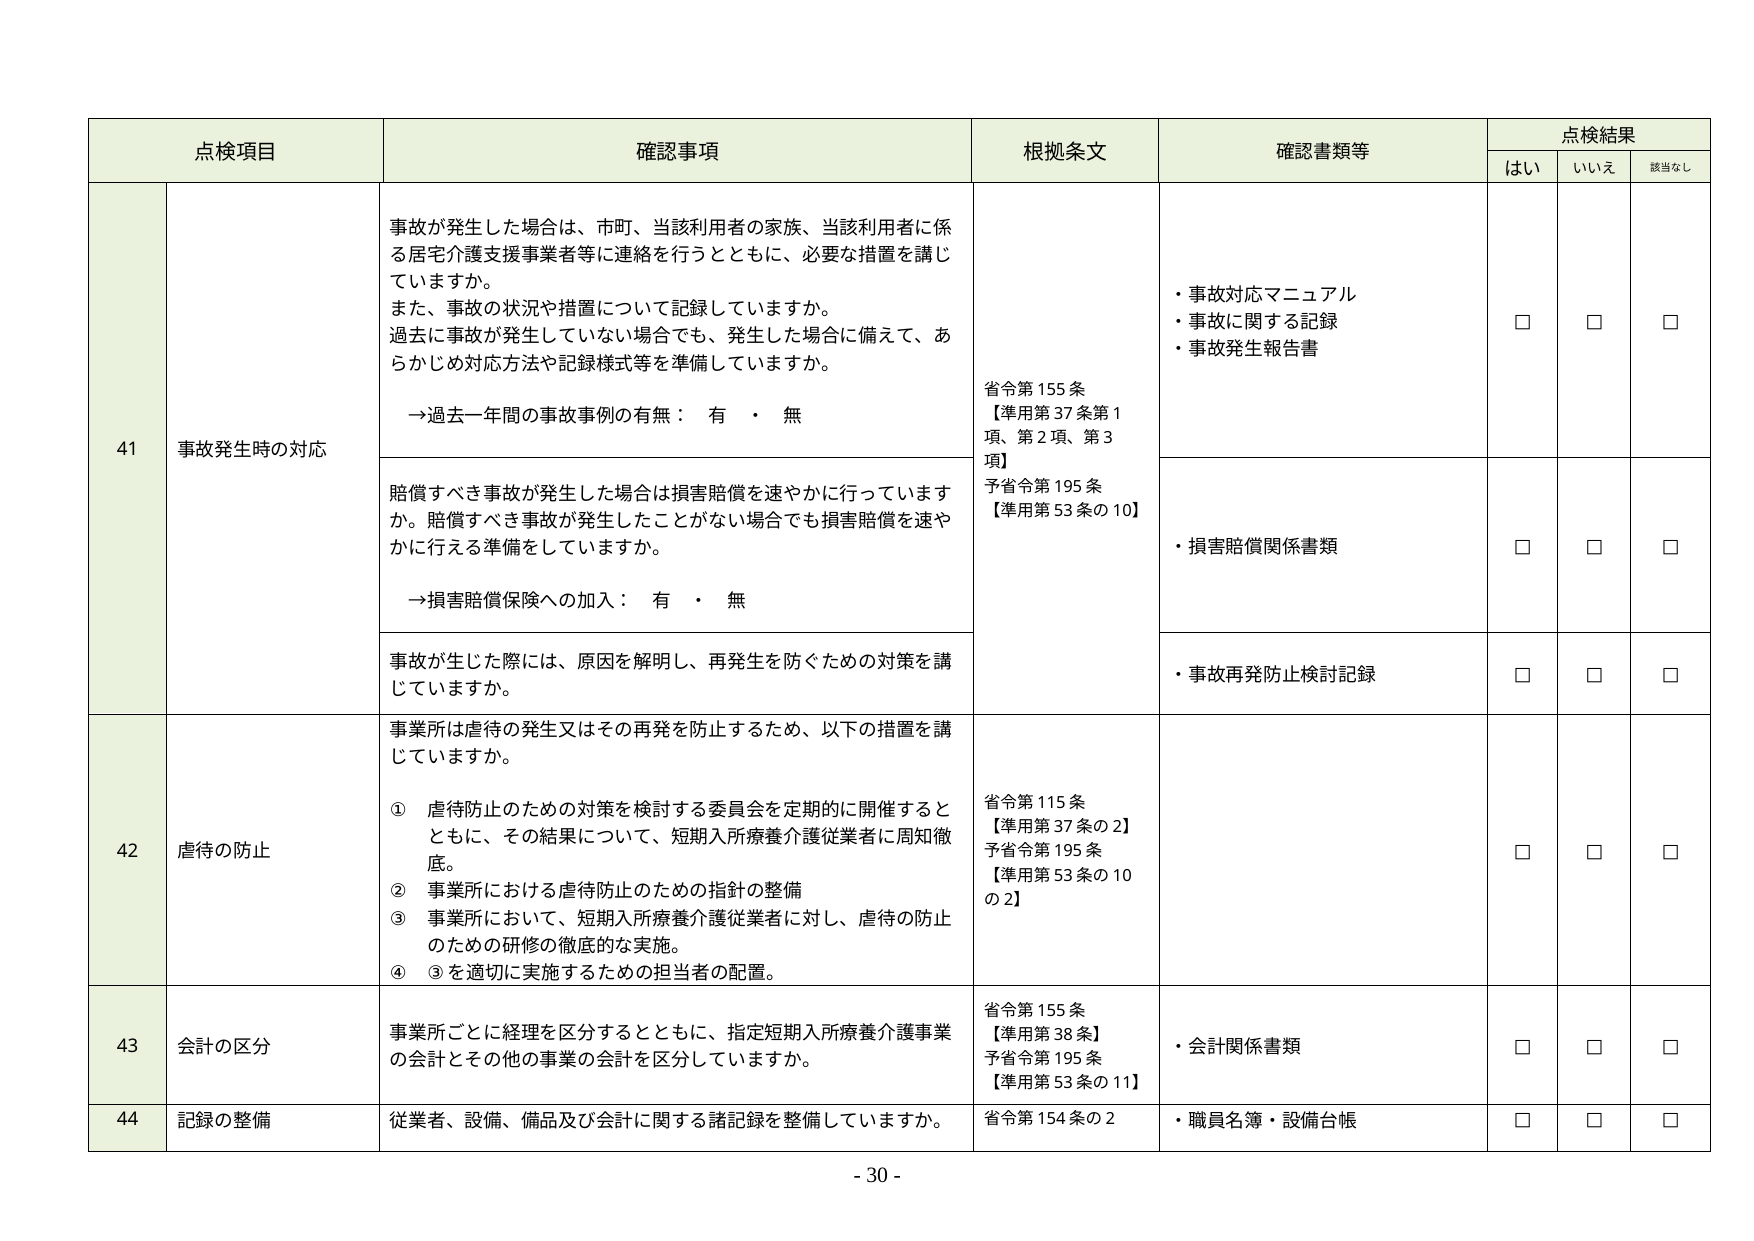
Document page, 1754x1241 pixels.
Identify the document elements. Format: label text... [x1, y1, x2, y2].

table_header 点検項目 [89, 119, 383, 182]
table_cell □ [1631, 633, 1710, 713]
table_cell 記録の整備 [167, 1105, 379, 1151]
table_cell 従業者、設備、備品及び会計に関する諸記録を整備していますか。 [380, 1105, 973, 1151]
table_cell 虐待の防止 [167, 715, 379, 985]
table_cell 41 [89, 183, 166, 713]
table_cell □ [1631, 1105, 1710, 1151]
table_cell 事故発生時の対応 [167, 183, 379, 713]
table_cell □ [1488, 715, 1557, 985]
table_cell □ [1488, 986, 1557, 1104]
table_cell □ [1488, 633, 1557, 713]
table_cell ・職員名簿・設備台帳 ・会計関係書類 [1160, 1105, 1487, 1151]
table_header 点検結果 [1488, 119, 1710, 150]
table_cell □ [1488, 183, 1557, 457]
table_header 確認書類等 [1159, 119, 1487, 182]
table_cell □ [1488, 1105, 1557, 1151]
table_cell 省令第154条の2 第1項 予省令第194条 第1項 [974, 1105, 1159, 1151]
table_cell 42 [89, 715, 166, 985]
table_cell 会計の区分 [167, 986, 379, 1104]
table_cell 賠償すべき事故が発生した場合は損害賠償を速やかに行っていますか。賠償すべき事故が発生したことがない場合でも損害賠償を速やかに行える準備をしていますか。 →損害賠償保険への加入： 有 ・ 無 [380, 458, 973, 632]
table_cell [1160, 715, 1487, 985]
table_cell 該当なし [1631, 151, 1710, 182]
table_cell いいえ [1558, 151, 1630, 182]
table_cell □ [1631, 458, 1710, 632]
table_header 確認事項 [384, 119, 971, 182]
table_cell 省令第115条 【準用第37条の2】 予省令第195条 【準用第53条の10の2】 [974, 715, 1159, 985]
table_cell □ [1631, 715, 1710, 985]
table_header 根拠条文 [972, 119, 1158, 182]
table_cell □ [1488, 458, 1557, 632]
table_cell □ [1558, 633, 1630, 713]
table_cell 事業所ごとに経理を区分するとともに、指定短期入所療養介護事業の会計とその他の事業の会計を区分していますか。 [380, 986, 973, 1104]
table_cell □ [1558, 183, 1630, 457]
table_cell 43 [89, 986, 166, 1104]
table_cell ・事故対応マニュアル ・事故に関する記録 ・事故発生報告書 [1160, 183, 1487, 457]
table_cell 省令第155条 【準用第38条】 予省令第195条 【準用第53条の11】 [974, 986, 1159, 1104]
table_cell はい [1488, 151, 1557, 182]
table_cell 事業所は虐待の発生又はその再発を防止するため、以下の措置を講じていますか。 虐待防止のための対策を検討する委員会を定期的に開催するとともに、その結果について、短期入所療養介護従業者に周知徹底。 事業所における虐待防止のための指針の整備 事業所において、短期入所療養介護従業者に対し、虐待の防止のための研修の徹底的な実施。 ③を適切に実施するための担当者の配置。 [380, 715, 973, 985]
table_cell 省令第155条 【準用第37条第1項、第2項、第3項】 予省令第195条 【準用第53条の10】 [974, 183, 1159, 713]
table_cell □ [1631, 183, 1710, 457]
table_cell □ [1558, 458, 1630, 632]
table_cell □ [1631, 986, 1710, 1104]
table_cell ・損害賠償関係書類 [1160, 458, 1487, 632]
table_cell ・会計関係書類 [1160, 986, 1487, 1104]
table_cell □ [1558, 986, 1630, 1104]
table_cell □ [1558, 715, 1630, 985]
table_cell 事故が生じた際には、原因を解明し、再発生を防ぐための対策を講じていますか。 [380, 633, 973, 713]
table_cell □ [1558, 1105, 1630, 1151]
table_cell 事故が発生した場合は、市町、当該利用者の家族、当該利用者に係る居宅介護支援事業者等に連絡を行うとともに、必要な措置を講じていますか。 また、事故の状況や措置について記録していますか。 過去に事故が発生していない場合でも、発生した場合に備えて、あらかじめ対応方法や記録様式等を準備していますか。 →過去一年間の事故事例の有無： 有 ・ 無 [380, 183, 973, 457]
table_cell 44 [89, 1105, 166, 1151]
table_cell ・事故再発防止検討記録 [1160, 633, 1487, 713]
